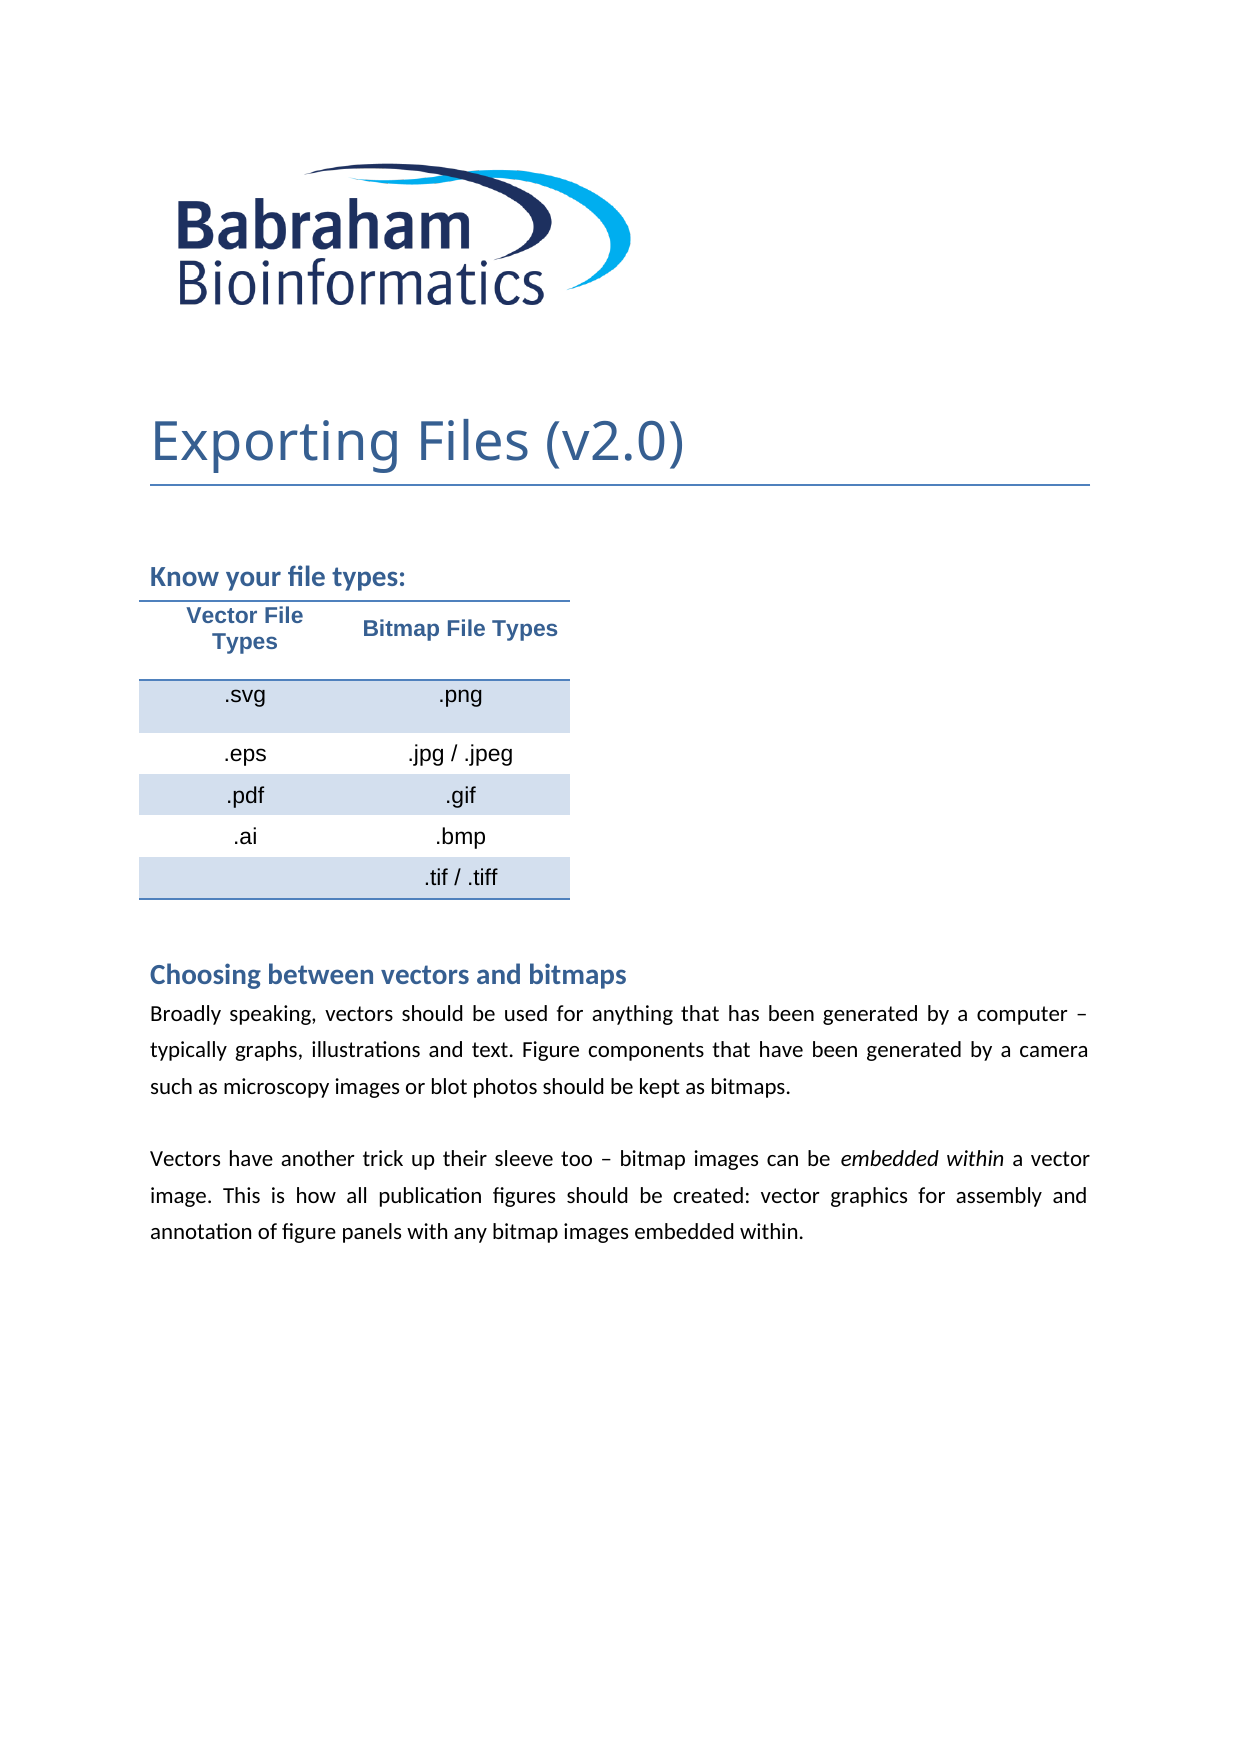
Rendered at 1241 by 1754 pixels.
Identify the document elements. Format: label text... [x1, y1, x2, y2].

table_cell .tif / .tiff [351, 857, 570, 898]
table_cell .jpg / .jpeg [351, 733, 570, 774]
table_header Vector File Types [139, 602, 351, 679]
table_cell .pdf [139, 774, 351, 815]
table_cell [139, 857, 351, 898]
table_cell .svg [139, 681, 351, 733]
table_cell .ai [139, 815, 351, 857]
table_cell .png [351, 681, 570, 733]
text Vectors have another trick up their sleeve too – bitmap images can be embedded within a vector image. This is how all publication figures should be created: vector graphics for assembly and annotation of figure panels with any bitmap images embedded within. [150, 1144, 1090, 1245]
table_header Bitmap File Types [351, 602, 570, 679]
picture [150, 150, 641, 324]
text Choosing between vectors and bitmaps [150, 956, 1090, 992]
subtitle Know your file types: [150, 558, 1090, 594]
text Broadly speaking, vectors should be used for anything that has been generated by a computer – typically graphs, illustrations and text. Figure components that have been generated by a camera such as microscopy images or blot photos should be kept as bitmaps. [150, 999, 1090, 1100]
table_cell .gif [351, 774, 570, 815]
table_cell .bmp [351, 815, 570, 857]
title Exporting Files (v2.0) [150, 402, 1090, 484]
table_cell .eps [139, 733, 351, 774]
